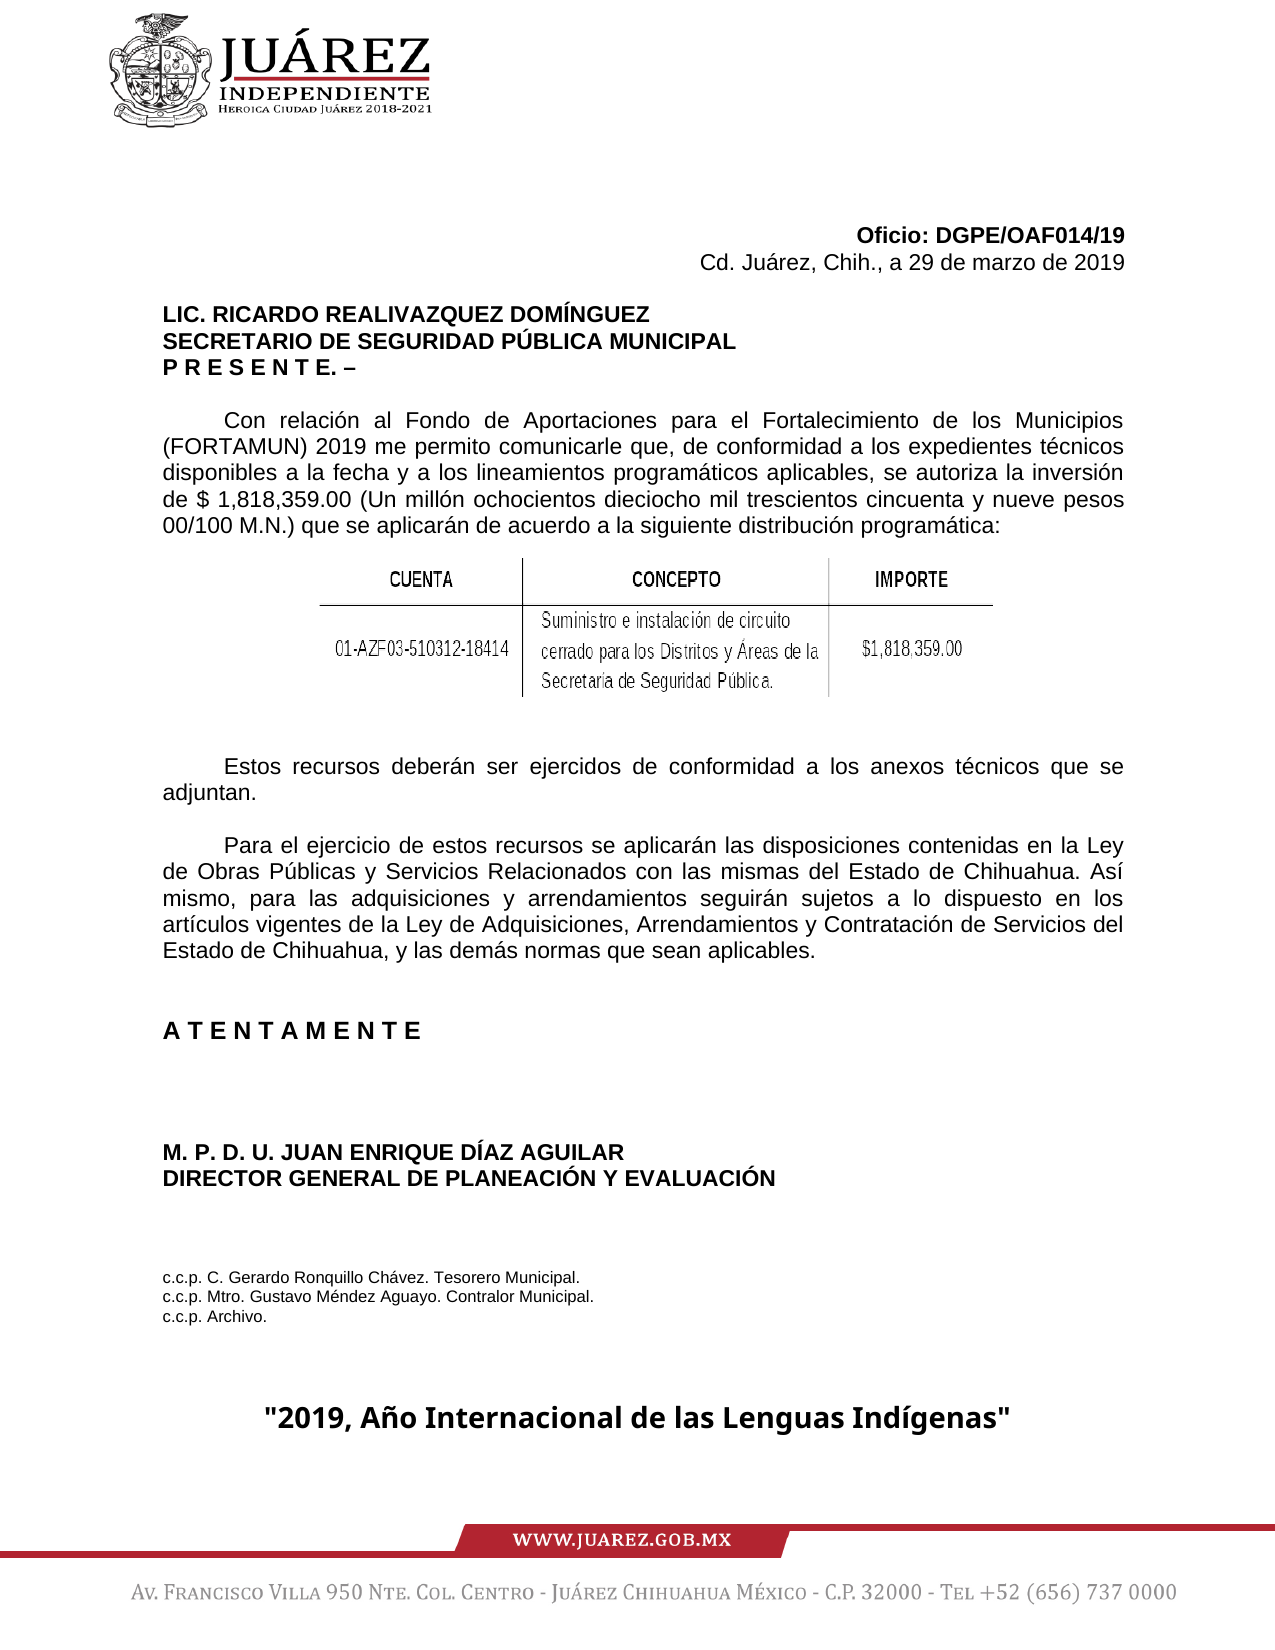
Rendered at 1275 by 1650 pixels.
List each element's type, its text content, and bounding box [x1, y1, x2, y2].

text Estos recursos deberán ser ejercidos de conformidad a los anexos técnicos que se adjuntan. [162, 753, 1125, 806]
text c.c.p. Mtro. Gustavo Méndez Aguayo. Contralor Municipal. [162, 1287, 1125, 1306]
text Cd. Juárez, Chih., a 29 de marzo de 2019 [150, 248, 1125, 275]
text A T E N T A M E N T E [162, 1016, 1125, 1045]
text Oficio: DGPE/OAF014/19 [150, 222, 1125, 248]
text SECRETARIO DE SEGURIDAD PÚBLICA MUNICIPAL [162, 328, 1125, 354]
text LIC. RICARDO REALIVAZQUEZ DOMÍNGUEZ [162, 301, 1125, 328]
picture [101, 0, 436, 150]
text M. P. D. U. JUAN ENRIQUE DÍAZ AGUILAR [162, 1139, 1125, 1165]
text Para el ejercicio de estos recursos se aplicarán las disposiciones contenidas en la Ley de Obras Públicas y Servicios Relacionados con las mismas del Estado de Chihuahua. Así mismo, para las adquisiciones y arrendamientos seguirán sujetos a lo dispuesto en los artículos vigentes de la Ley de Adquisiciones, Arrendamientos y Contratación de Servicios del Estado de Chihuahua, y las demás normas que sean aplicables. [162, 832, 1125, 964]
text DIRECTOR GENERAL DE PLANEACIÓN Y EVALUACIÓN [162, 1165, 1125, 1191]
text Con relación al Fondo de Aportaciones para el Fortalecimiento de los Municipios (FORTAMUN) 2019 me permito comunicarle que, de conformidad a los expedientes técnicos disponibles a la fecha y a los lineamientos programáticos aplicables, se autoriza la inversión de $ 1,818,359.00 (Un millón ochocientos dieciocho mil trescientos cincuenta y nueve pesos 00/100 M.N.) que se aplicarán de acuerdo a la siguiente distribución programática: [162, 407, 1125, 538]
text c.c.p. C. Gerardo Ronquillo Chávez. Tesorero Municipal. [162, 1268, 1125, 1287]
text P R E S E N T E. – [162, 354, 1125, 380]
text "2019, Año Internacional de las Lenguas Indígenas" [150, 1398, 1125, 1437]
picture [0, 1503, 1275, 1635]
text c.c.p. Archivo. [162, 1306, 1125, 1326]
